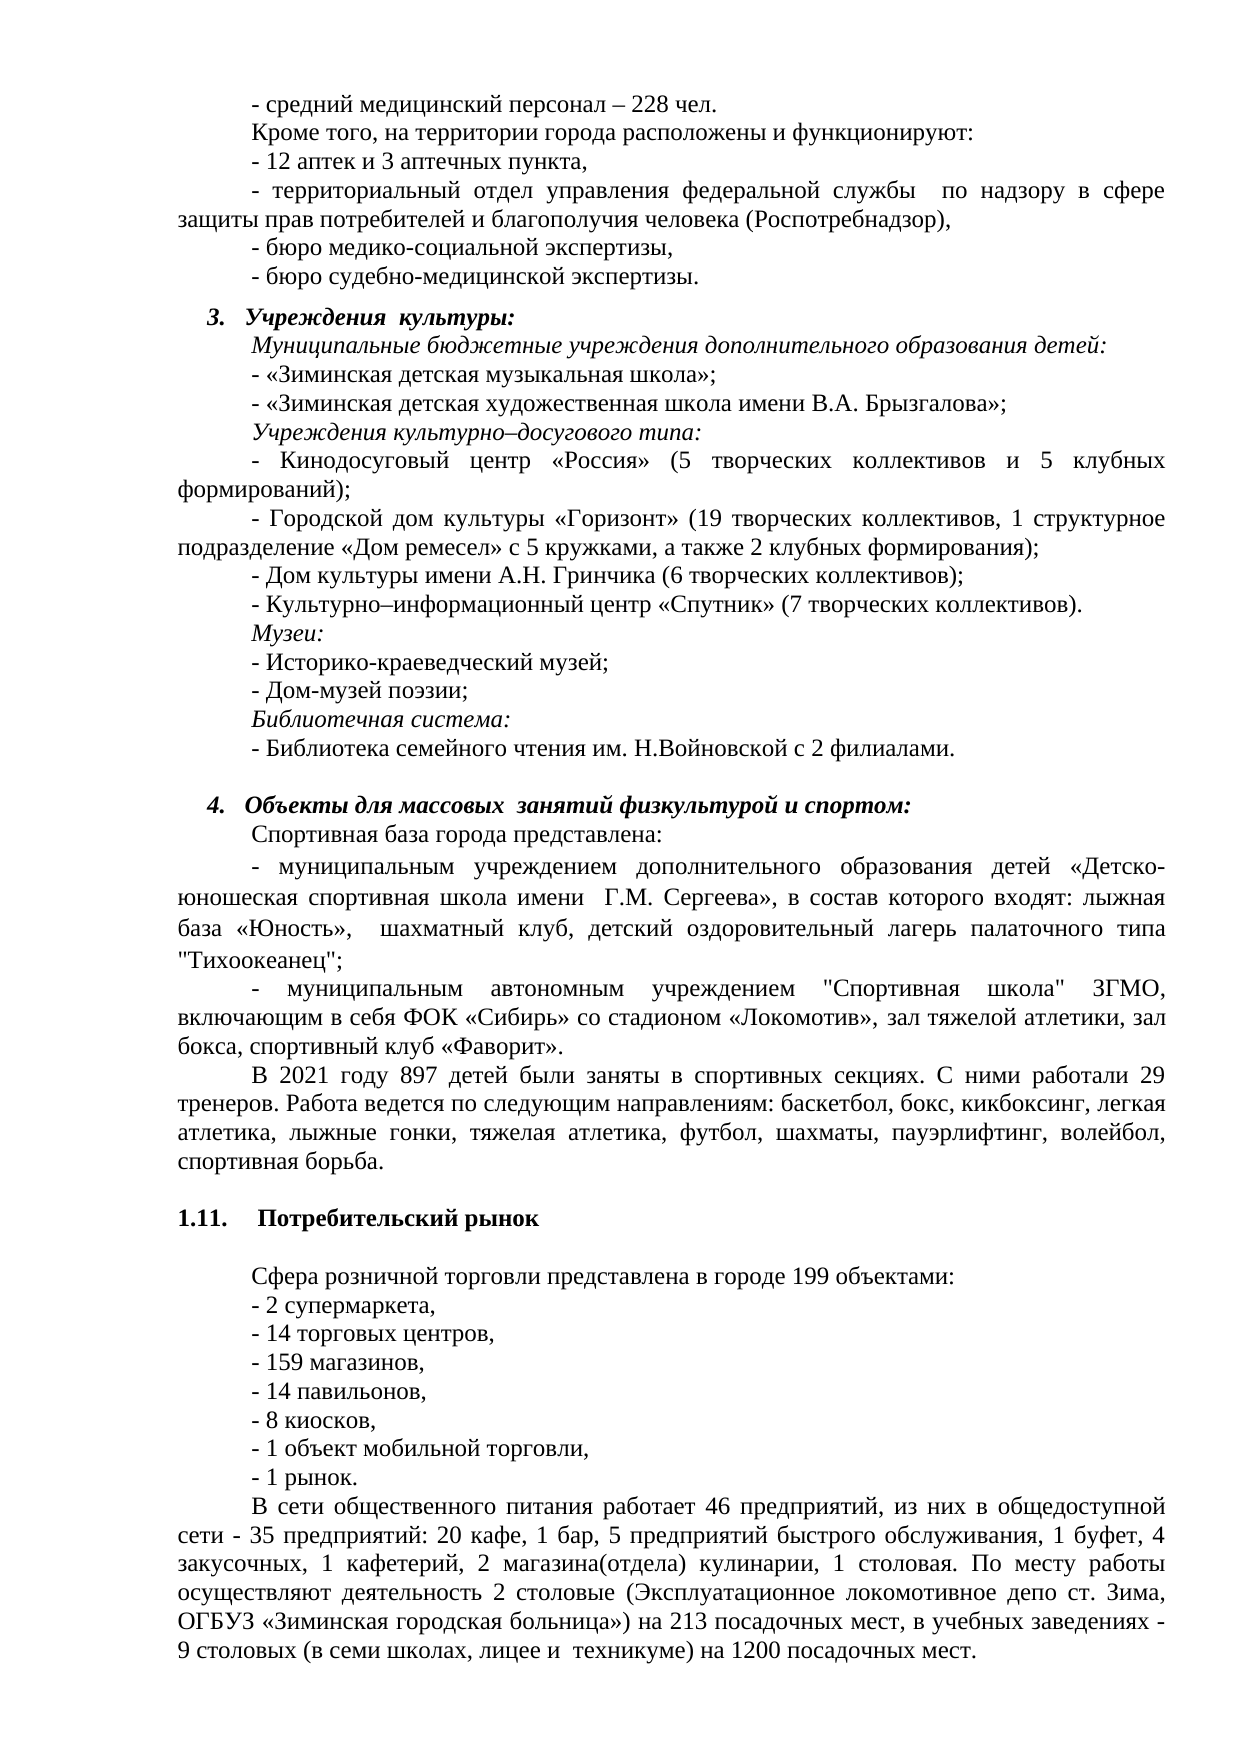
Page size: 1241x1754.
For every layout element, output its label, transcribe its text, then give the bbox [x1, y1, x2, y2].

text - Библиотека семейного чтения им. Н.Войновской с 2 филиалами. [177, 733, 1167, 762]
text - 1 объект мобильной торговли, [177, 1433, 1167, 1462]
text - 14 торговых центров, [177, 1318, 1167, 1347]
text - 8 киосков, [177, 1405, 1167, 1433]
text - Городской дом культуры «Горизонт» (19 творческих коллективов, 1 структурное подразделение «Дом ремесел» с 5 кружками, а также 2 клубных формирования); [177, 503, 1167, 561]
text В сети общественного питания работает 46 предприятий, из них в общедоступной сети - 35 предприятий: 20 кафе, 1 бар, 5 предприятий быстрого обслуживания, 1 буфет, 4 закусочных, 1 кафетерий, 2 магазина(отдела) кулинарии, 1 столовая. По месту работы осуществляют деятельность 2 столовые (Эксплуатационное локомотивное депо ст. Зима, ОГБУЗ «Зиминская городская больница») на 213 посадочных мест, в учебных заведениях - 9 столовых (в семи школах, лицее и техникуме) на 1200 посадочных мест. [177, 1491, 1167, 1663]
list Учреждения культуры: [207, 302, 1167, 331]
text - «Зиминская детская художественная школа имени В.А. Брызгалова»; [177, 388, 1167, 417]
text Музеи: [177, 618, 1167, 647]
text Учреждения культурно–досугового типа: [177, 417, 1167, 446]
text - средний медицинский персонал – 228 чел. [177, 89, 1167, 117]
text Библиотечная система: [177, 704, 1167, 733]
list Потребительский рынок [177, 1203, 1167, 1232]
subtitle - муниципальным учреждением дополнительного образования детей «Детско-юношеская спортивная школа имени Г.М. Сергеева», в состав которого входят: лыжная база «Юность», шахматный клуб, детский оздоровительный лагерь палаточного типа "Тихоокеанец"; [177, 848, 1167, 973]
text - 14 павильонов, [177, 1376, 1167, 1405]
text - 2 супермаркета, [177, 1290, 1167, 1318]
text Муниципальные бюджетные учреждения дополнительного образования детей: [177, 331, 1167, 359]
text Спортивная база города представлена: [177, 819, 1167, 848]
text - Кинодосуговый центр «Россия» (5 творческих коллективов и 5 клубных формирований); [177, 446, 1167, 503]
text - территориальный отдел управления федеральной службы по надзору в сфере защиты прав потребителей и благополучия человека (Роспотребнадзор), [177, 175, 1167, 232]
list Объекты для массовых занятий физкультурой и спортом: [207, 791, 1167, 819]
text - Культурно–информационный центр «Спутник» (7 творческих коллективов). [177, 589, 1167, 618]
text - 12 аптек и 3 аптечных пункта, [177, 146, 1167, 175]
text Сфера розничной торговли представлена в городе 199 объектами: [177, 1261, 1167, 1290]
text - «Зиминская детская музыкальная школа»; [177, 359, 1167, 388]
text - муниципальным автономным учреждением "Спортивная школа" ЗГМО, включающим в себя ФОК «Сибирь» со стадионом «Локомотив», зал тяжелой атлетики, зал бокса, спортивный клуб «Фаворит». [177, 973, 1167, 1060]
text - Дом-музей поэзии; [177, 676, 1167, 704]
text Кроме того, на территории города расположены и функционируют: [177, 117, 1167, 146]
text - Дом культуры имени А.Н. Гринчика (6 творческих коллективов); [177, 561, 1167, 589]
text В 2021 году 897 детей были заняты в спортивных секциях. С ними работали 29 тренеров. Работа ведется по следующим направлениям: баскетбол, бокс, кикбоксинг, легкая атлетика, лыжные гонки, тяжелая атлетика, футбол, шахматы, пауэрлифтинг, волейбол, спортивная борьба. [177, 1060, 1167, 1175]
text - бюро медико-социальной экспертизы, [177, 232, 1167, 261]
text - бюро судебно-медицинской экспертизы. [177, 261, 1167, 290]
text - 159 магазинов, [177, 1347, 1167, 1376]
text - 1 рынок. [177, 1462, 1167, 1491]
text - Историко-краеведческий музей; [177, 647, 1167, 676]
